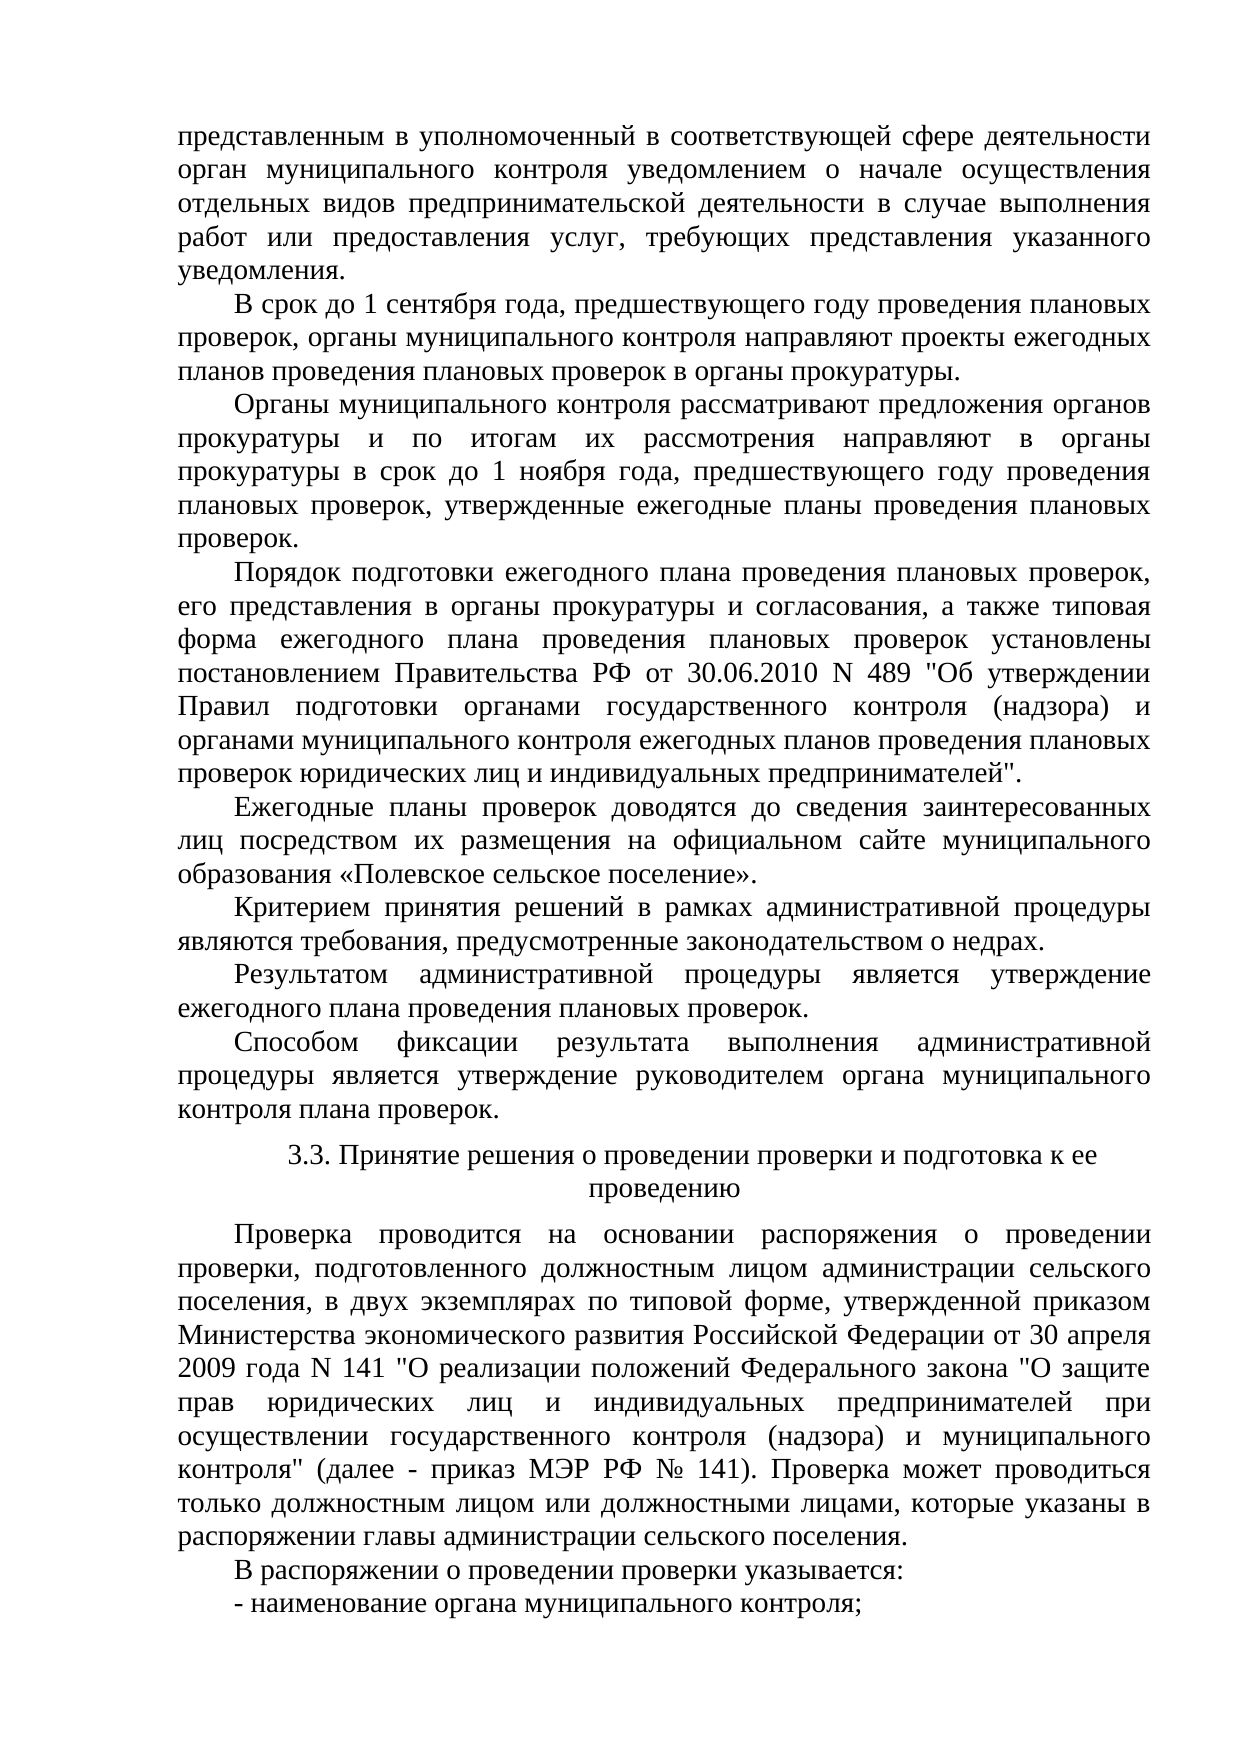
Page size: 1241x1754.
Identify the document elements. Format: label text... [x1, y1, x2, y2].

text Способом фиксации результата выполнения административной процедуры является утверждение руководителем органа муниципального контроля плана проверок. [177, 1024, 1152, 1124]
text Органы муниципального контроля рассматривают предложения органов прокуратуры и по итогам их рассмотрения направляют в органы прокуратуры в срок до 1 ноября года, предшествующего году проведения плановых проверок, утвержденные ежегодные планы проведения плановых проверок. [177, 386, 1152, 554]
text В распоряжении о проведении проверки указывается: [177, 1552, 1152, 1585]
text Проверка проводится на основании распоряжения о проведении проверки, подготовленного должностным лицом администрации сельского поселения, в двух экземплярах по типовой форме, утвержденной приказом Министерства экономического развития Российской Федерации от 30 апреля 2009 года N 141 "О реализации положений Федерального закона "О защите прав юридических лиц и индивидуальных предпринимателей при осуществлении государственного контроля (надзора) и муниципального контроля" (далее - приказ МЭР РФ № 141). Проверка может проводиться только должностным лицом или должностными лицами, которые указаны в распоряжении главы администрации сельского поселения. [177, 1216, 1152, 1552]
text Результатом административной процедуры является утверждение ежегодного плана проведения плановых проверок. [177, 957, 1152, 1024]
text Ежегодные планы проверок доводятся до сведения заинтересованных лиц посредством их размещения на официальном сайте муниципального образования «Полевское сельское поселение». [177, 789, 1152, 889]
text - наименование органа муниципального контроля; [177, 1585, 1152, 1619]
text Порядок подготовки ежегодного плана проведения плановых проверок, его представления в органы прокуратуры и согласования, а также типовая форма ежегодного плана проведения плановых проверок установлены постановлением Правительства РФ от 30.06.2010 N 489 "Об утверждении Правил подготовки органами государственного контроля (надзора) и органами муниципального контроля ежегодных планов проведения плановых проверок юридических лиц и индивидуальных предпринимателей". [177, 554, 1152, 789]
text В срок до 1 сентября года, предшествующего году проведения плановых проверок, органы муниципального контроля направляют проекты ежегодных планов проведения плановых проверок в органы прокуратуры. [177, 286, 1152, 386]
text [177, 118, 1152, 286]
text 3.3. Принятие решения о проведении проверки и подготовка к ее проведению [177, 1137, 1152, 1204]
text Критерием принятия решений в рамках административной процедуры являются требования, предусмотренные законодательством о недрах. [177, 889, 1152, 957]
